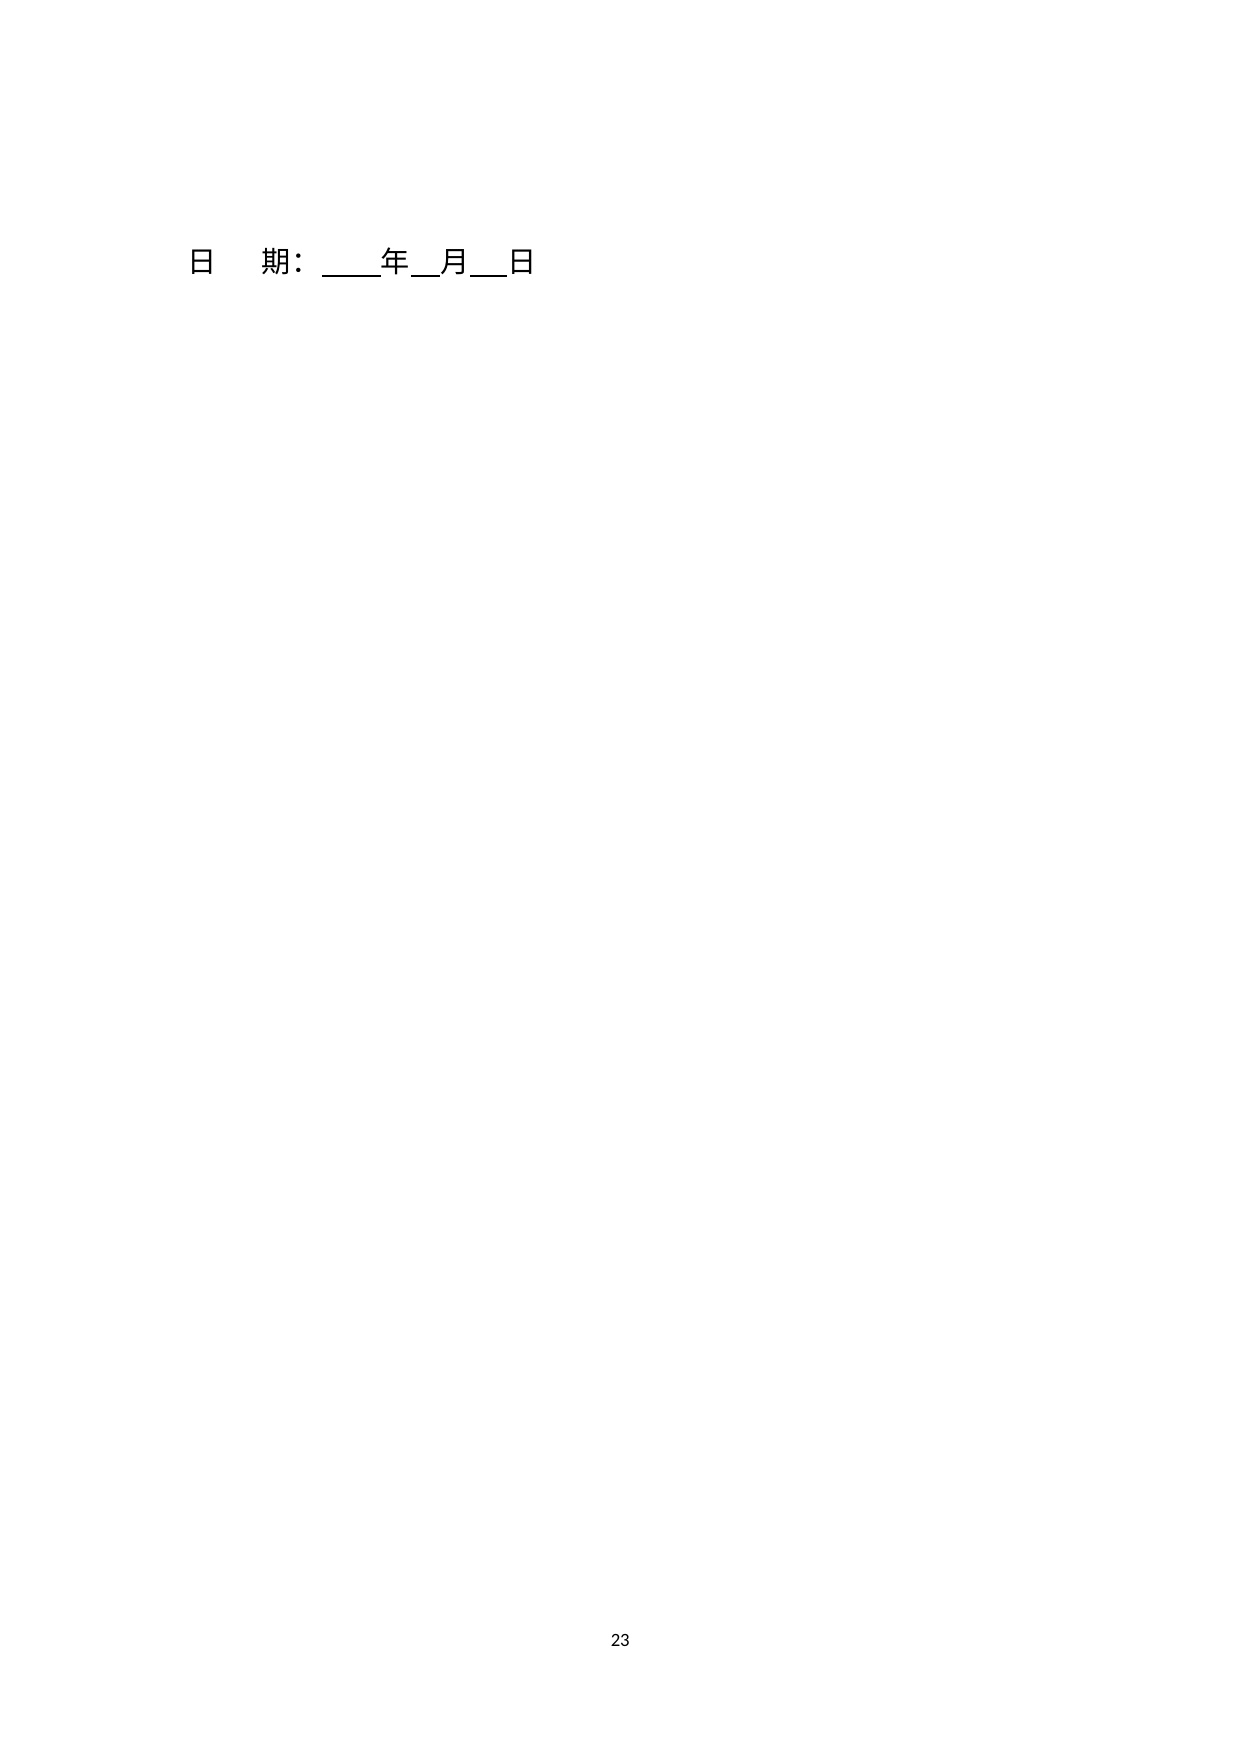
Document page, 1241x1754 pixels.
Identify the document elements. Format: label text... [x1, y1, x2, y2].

text 日 期： 年 月 日 [187, 227, 1053, 292]
